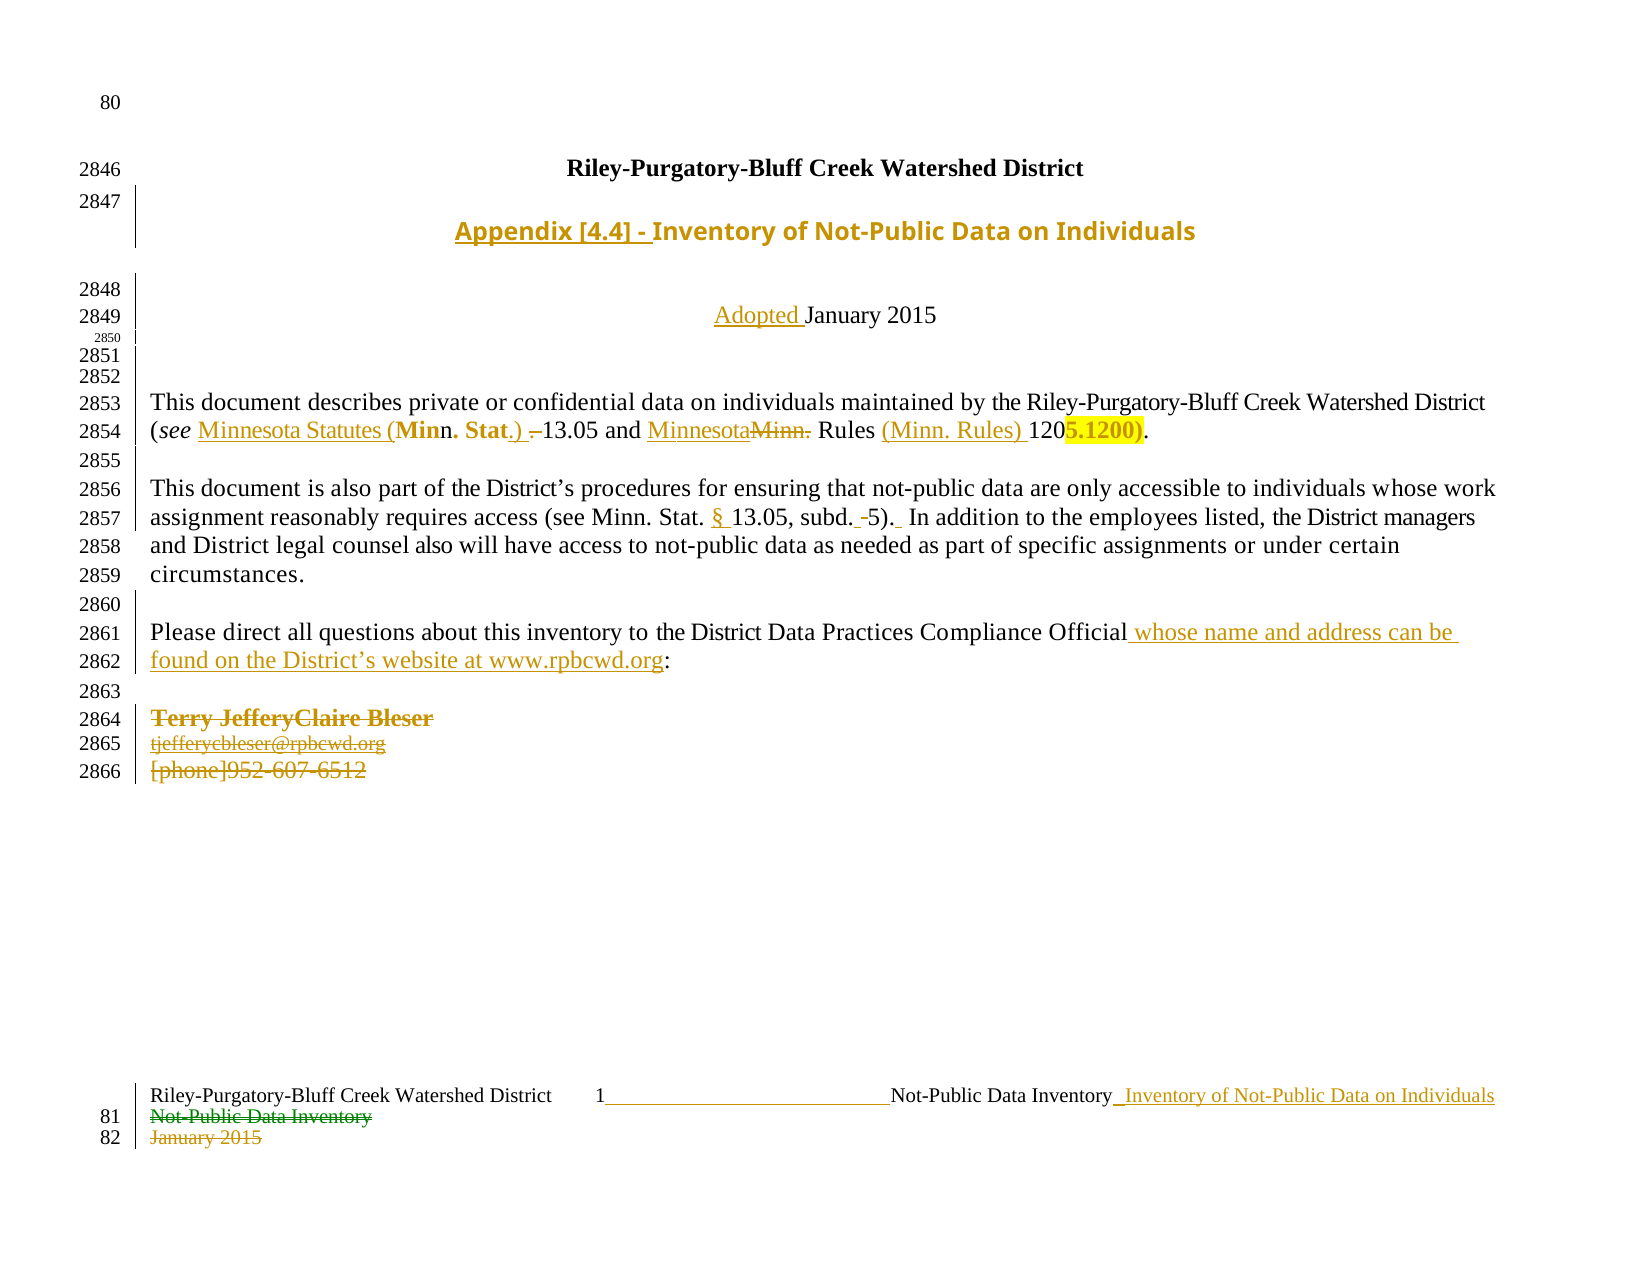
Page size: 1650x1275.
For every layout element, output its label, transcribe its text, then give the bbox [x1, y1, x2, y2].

text Please direct all questions about this inventory to the District Data Practices Compliance Official: [150, 617, 1500, 674]
text This document describes private or confidential data on individuals maintained by the Riley-Purgatory-Bluff Creek Watershed District (see Minn. Stat13.05 and Rules 1205.1200). [150, 388, 1500, 445]
text January 2015 [150, 301, 1500, 329]
title Inventory of Not-Public Data on Individuals [150, 213, 1500, 248]
text This document is also part of the District’s procedures for ensuring that not-public data are only accessible to individuals whose work assignment reasonably requires access (see Minn. Stat. 13.05, subd.5). In addition to the employees listed, the District managers and District legal counsel also will have access to not-public data as needed as part of specific assignments or under certain circumstances. [150, 473, 1500, 588]
text Riley-Purgatory-Bluff Creek Watershed District [150, 153, 1500, 182]
